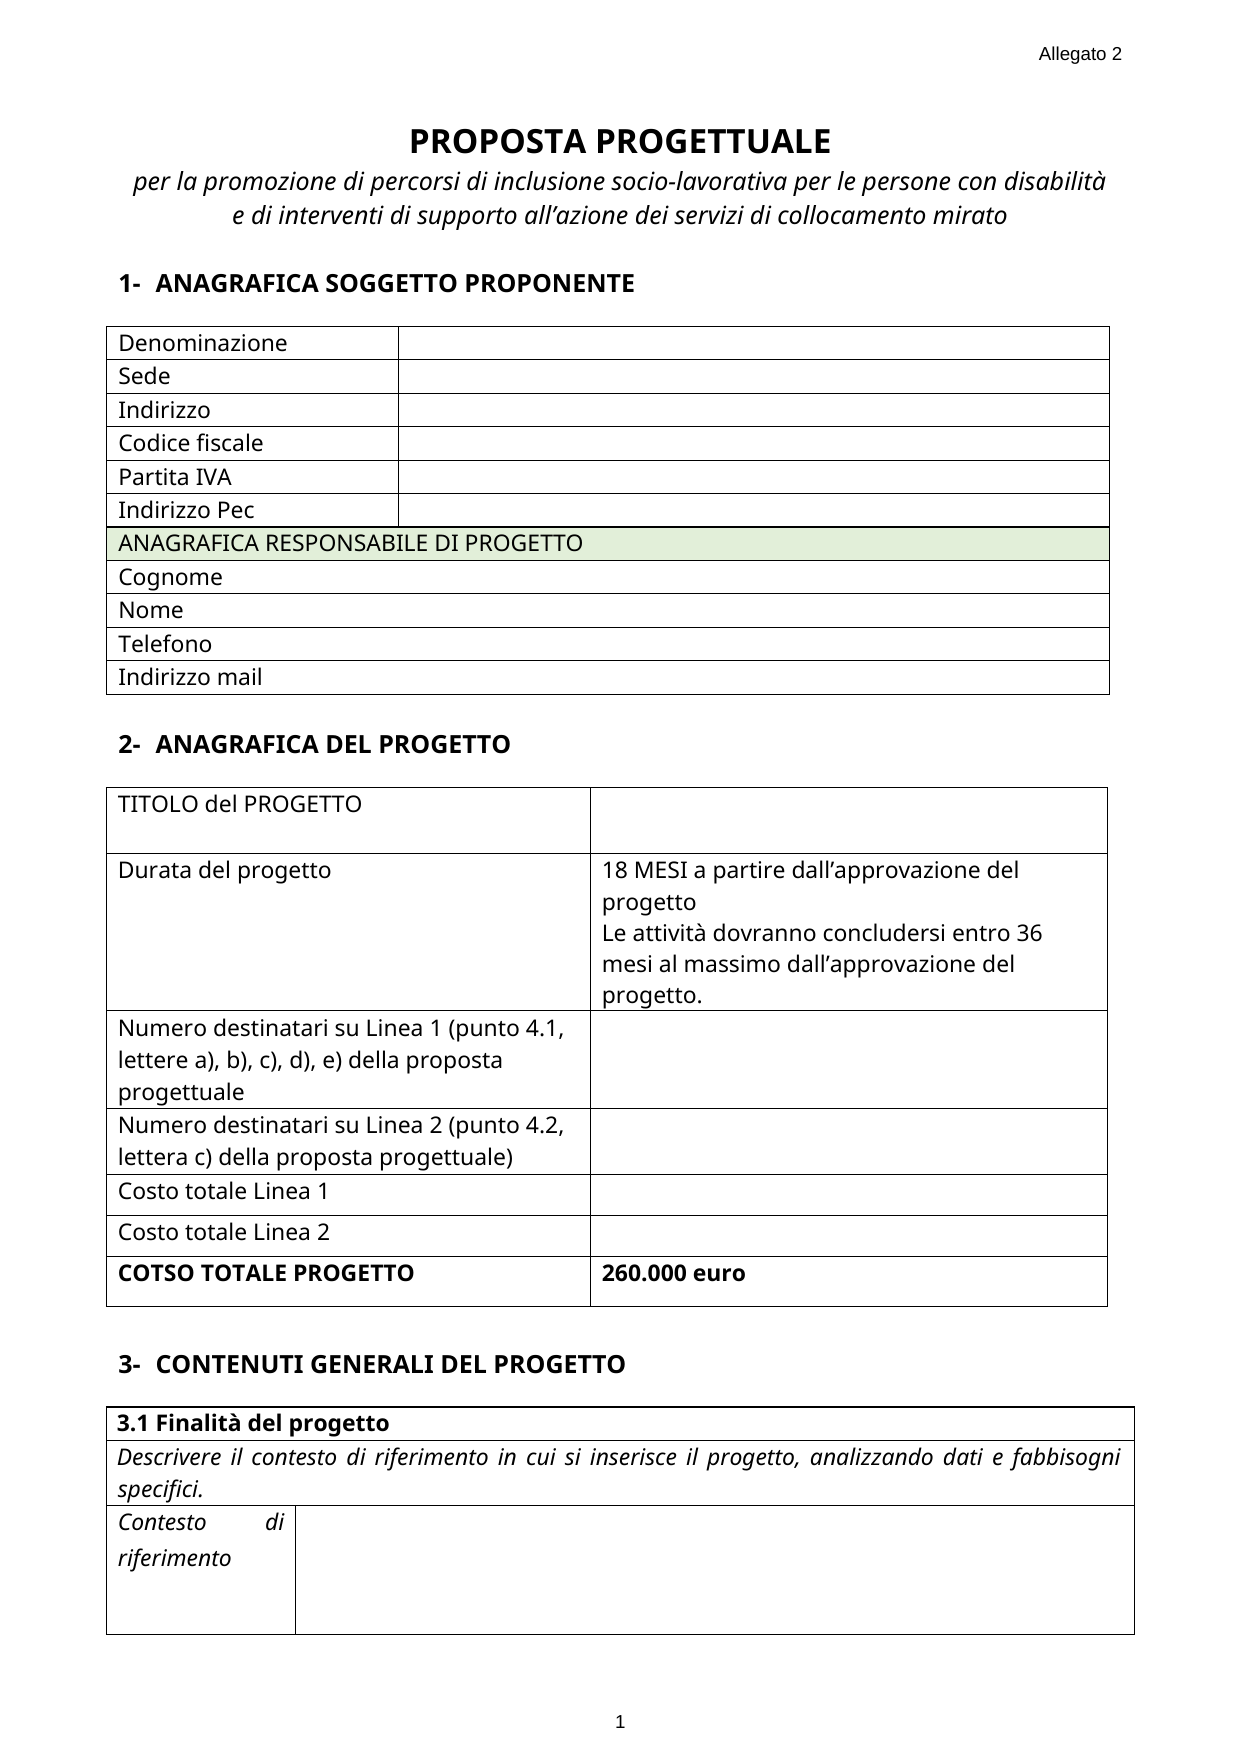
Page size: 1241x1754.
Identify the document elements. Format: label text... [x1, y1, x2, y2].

table_cell Indirizzo Pec [107, 494, 398, 526]
table_cell Sede [107, 360, 398, 393]
table_cell COTSO TOTALE PROGETTO [107, 1257, 590, 1306]
table_header 3.1 Finalità del progetto [107, 1408, 1134, 1440]
table_cell Telefono [107, 628, 398, 660]
table_cell Descrivere il contesto di riferimento in cui si inserisce il progetto, analizzando dati e fabbisogni specifici. [107, 1441, 1134, 1505]
table_cell 260.000 euro [591, 1257, 1107, 1306]
table_cell [591, 1011, 1107, 1108]
list ANAGRAFICA DEL PROGETTO [118, 727, 1122, 761]
table_cell Cognome [107, 561, 398, 593]
table_cell [591, 1175, 1107, 1214]
table_cell [399, 461, 1109, 493]
text per la promozione di percorsi di inclusione socio-lavorativa per le persone con disabilità [118, 163, 1122, 198]
table_cell 18 MESI a partire dall’approvazione del progetto Le attività dovranno concludersi entro 36 mesi al massimo dall’approvazione del progetto. [591, 854, 1107, 1010]
table_cell [591, 1109, 1107, 1174]
table_cell Indirizzo mail [107, 661, 398, 693]
table_cell Partita IVA [107, 461, 398, 493]
table_cell [591, 1216, 1107, 1256]
table_cell [399, 494, 1109, 526]
table_cell Numero destinatari su Linea 1 (punto 4.1, lettere a), b), c), d), e) della proposta progettuale [107, 1011, 590, 1108]
table_cell ANAGRAFICA RESPONSABILE DI PROGETTO [107, 528, 1109, 560]
table_cell [296, 1506, 1134, 1634]
table_header [591, 788, 1107, 853]
list CONTENUTI GENERALI DEL PROGETTO [118, 1346, 1122, 1380]
table_cell [399, 661, 1109, 693]
text PROPOSTA PROGETTUALE [118, 118, 1122, 163]
table_cell Costo totale Linea 1 [107, 1175, 590, 1214]
table_cell Nome [107, 594, 398, 627]
table_header TITOLO del PROGETTO [107, 788, 590, 853]
table_cell [399, 394, 1109, 426]
table_cell Numero destinatari su Linea 2 (punto 4.2, lettera c) della proposta progettuale) [107, 1109, 590, 1174]
table_cell [399, 561, 1109, 593]
table_cell [399, 360, 1109, 393]
table_cell Indirizzo [107, 394, 398, 426]
table_cell Durata del progetto [107, 854, 590, 1010]
table_cell [399, 628, 1109, 660]
table_header Denominazione [107, 327, 398, 359]
list ANAGRAFICA SOGGETTO PROPONENTE [118, 266, 1122, 300]
table_cell Codice fiscale [107, 427, 398, 459]
table_cell Costo totale Linea 2 [107, 1216, 590, 1256]
table_cell Contesto di riferimento [107, 1506, 295, 1634]
table_header [399, 327, 1109, 359]
table_cell [399, 594, 1109, 627]
table_cell [399, 427, 1109, 459]
text e di interventi di supporto all’azione dei servizi di collocamento mirato [118, 198, 1122, 232]
